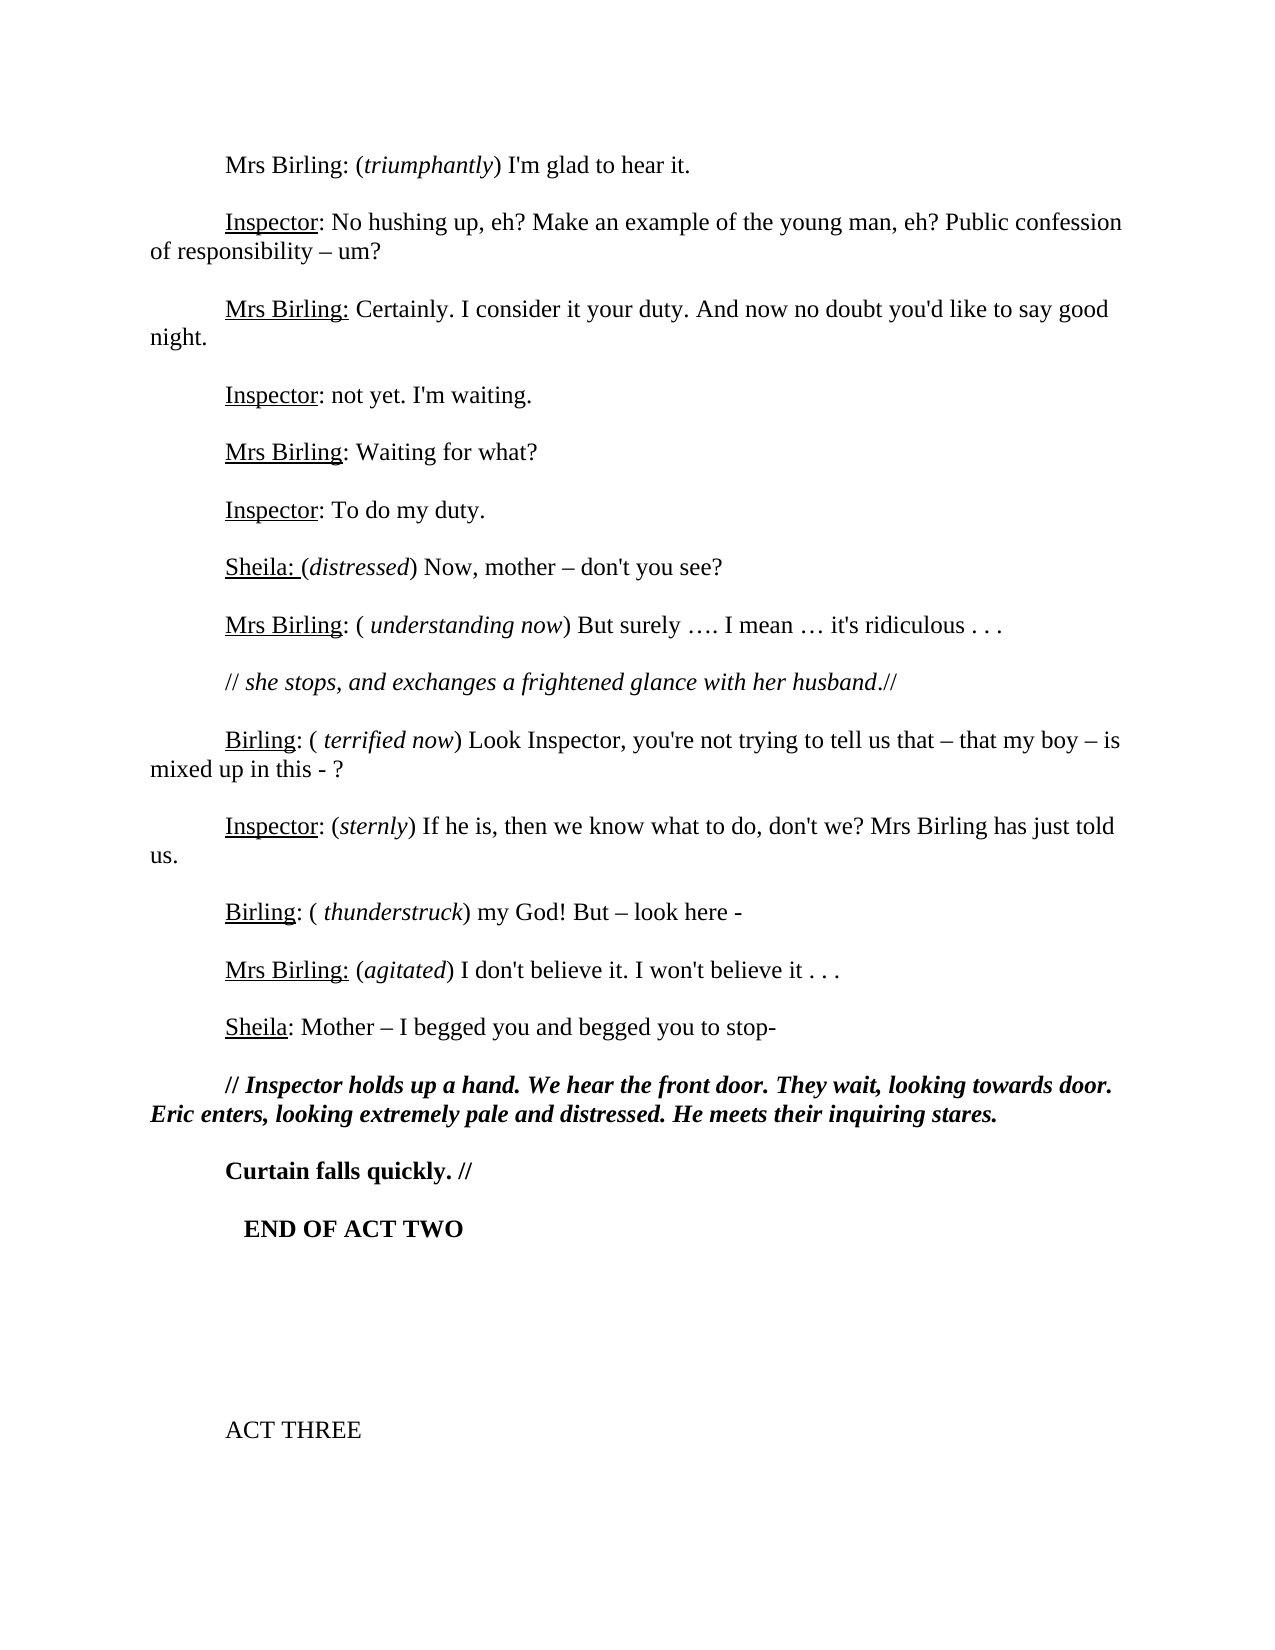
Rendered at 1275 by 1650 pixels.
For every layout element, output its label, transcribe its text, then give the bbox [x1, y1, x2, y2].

text Mrs Birling: (triumphantly) I'm glad to hear it. [150, 150, 1125, 179]
text Inspector: (sternly) If he is, then we know what to do, don't we? Mrs Birling has just told us. [150, 811, 1125, 869]
text // she stops, and exchanges a frightened glance with her husband.// [150, 667, 1125, 696]
text Inspector: To do my duty. [150, 495, 1125, 524]
text Inspector: No hushing up, eh? Make an example of the young man, eh? Public confession of responsibility – um? [150, 207, 1125, 265]
text Sheila: (distressed) Now, mother – don't you see? [150, 552, 1125, 581]
text Mrs Birling: Waiting for what? [150, 437, 1125, 466]
text Sheila: Mother – I begged you and begged you to stop- [150, 1012, 1125, 1041]
text ACT THREE [150, 1415, 1125, 1444]
text Mrs Birling: ( understanding now) But surely …. I mean … it's ridiculous . . . [150, 610, 1125, 639]
text Mrs Birling: (agitated) I don't believe it. I won't believe it . . . [150, 955, 1125, 984]
text Inspector: not yet. I'm waiting. [150, 380, 1125, 409]
text END OF ACT TWO [150, 1214, 1125, 1242]
text Birling: ( terrified now) Look Inspector, you're not trying to tell us that – that my boy – is mixed up in this - ? [150, 725, 1125, 782]
text Mrs Birling: Certainly. I consider it your duty. And now no doubt you'd like to say good night. [150, 294, 1125, 351]
text Curtain falls quickly. // [150, 1156, 1125, 1185]
text // Inspector holds up a hand. We hear the front door. They wait, looking towards door. Eric enters, looking extremely pale and distressed. He meets their inquiring stares. [150, 1070, 1125, 1127]
text Birling: ( thunderstruck) my God! But – look here - [150, 897, 1125, 926]
